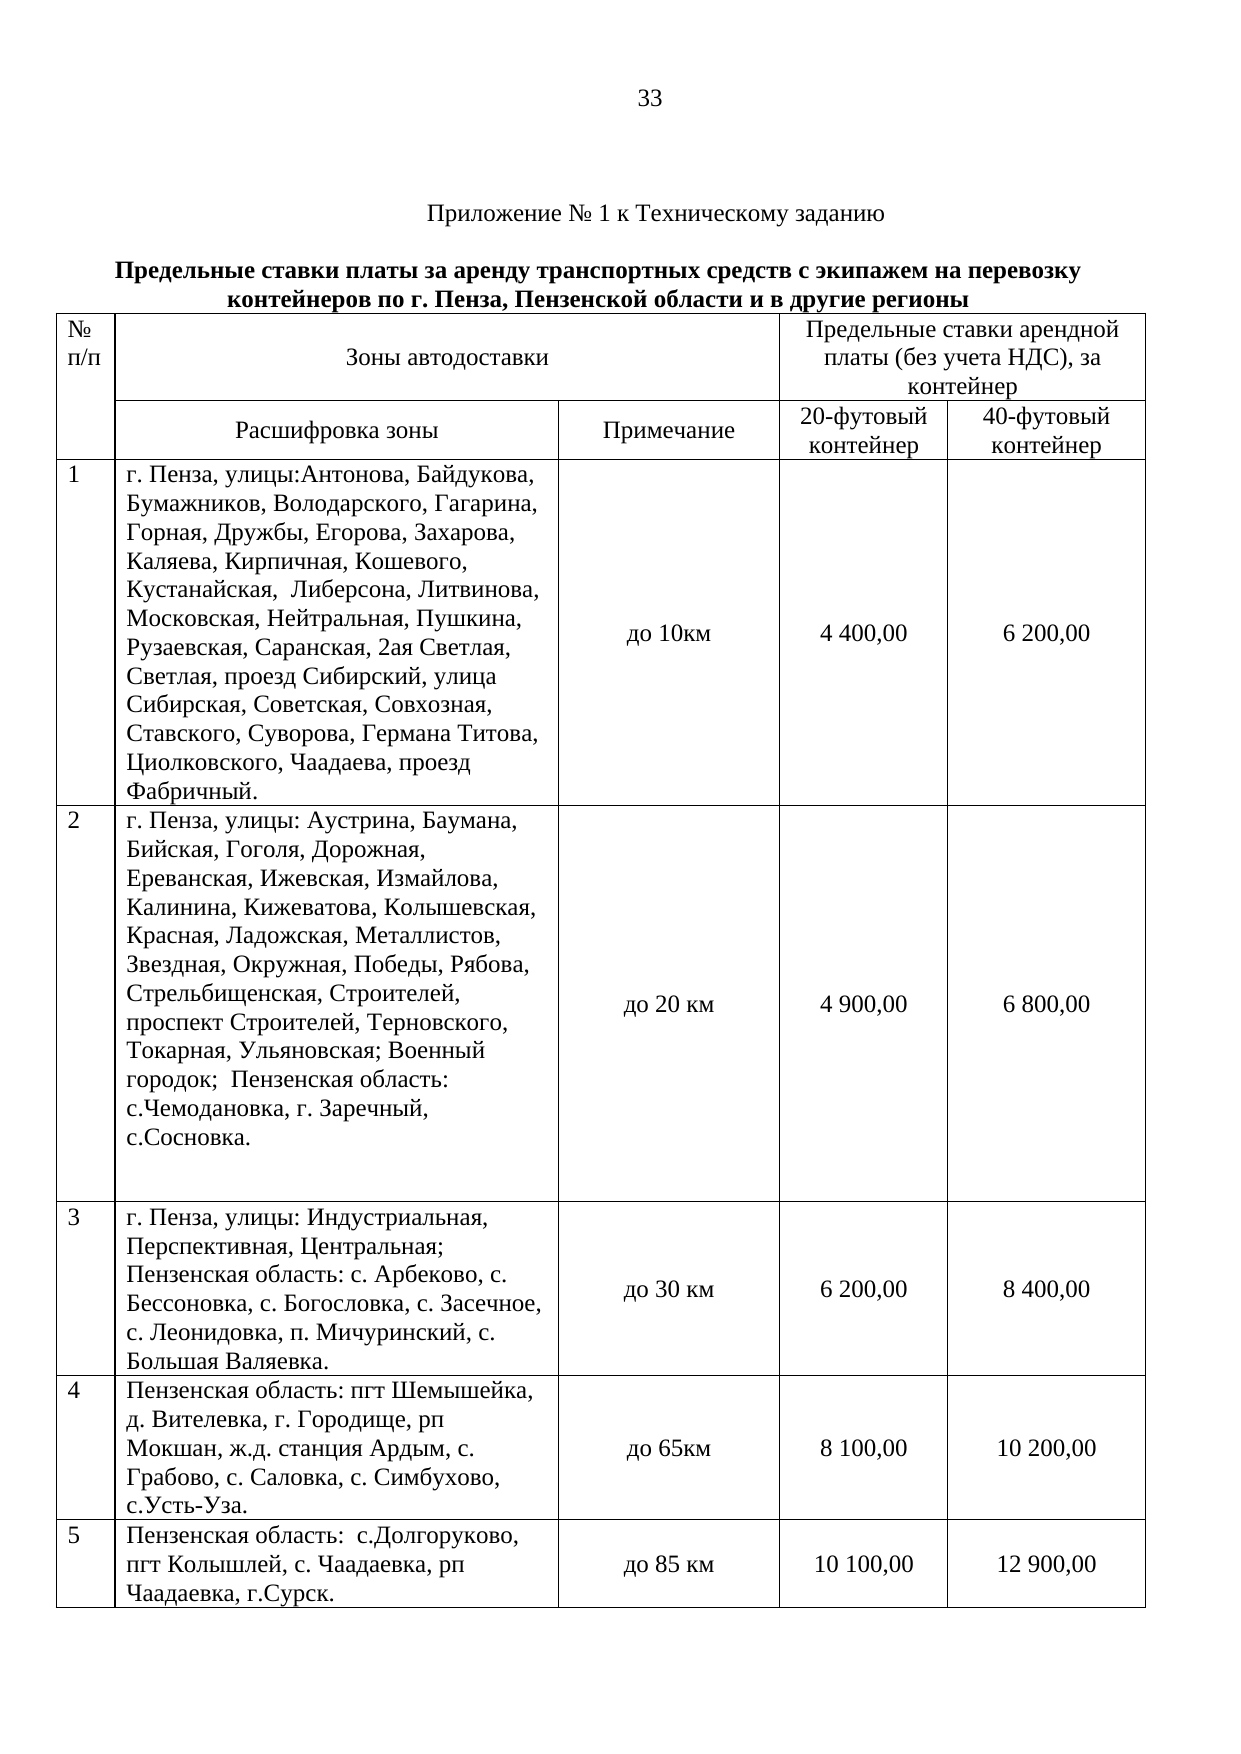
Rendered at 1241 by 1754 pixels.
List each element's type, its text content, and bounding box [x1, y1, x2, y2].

table_cell 40-футовый контейнер [948, 401, 1145, 458]
table_cell 10 200,00 [948, 1376, 1145, 1519]
table_cell 5 [57, 1520, 114, 1607]
table_cell 4 400,00 [780, 460, 947, 804]
table_cell 2 [57, 806, 114, 1201]
table_cell 1 [57, 460, 114, 804]
table_cell Пензенская область: пгт Шемышейка, д. Вителевка, г. Городище, рп Мокшан, ж.д. станция Ардым, с. Грабово, с. Саловка, с. Симбухово, с.Усть-Уза. [116, 1376, 558, 1519]
table_cell Примечание [559, 401, 779, 458]
table_cell до 85 км [559, 1520, 779, 1607]
table_cell до 65км [559, 1376, 779, 1519]
table_cell г. Пенза, улицы: Аустрина, Баумана, Бийская, Гоголя, Дорожная, Ереванская, Ижевская, Измайлова, Калинина, Кижеватова, Колышевская, Красная, Ладожская, Металлистов, Звездная, Окружная, Победы, Рябова, Стрельбищенская, Строителей, проспект Строителей, Терновского, Токарная, Ульяновская; Военный городок; Пензенская область: с.Чемодановка, г. Заречный, с.Сосновка. [116, 806, 558, 1201]
table_cell до 20 км [559, 806, 779, 1201]
table_header № п/п [57, 314, 114, 458]
text Приложение № 1 к Техническому заданию [148, 198, 1152, 226]
table_cell Пензенская область: с.Долгоруково, пгт Колышлей, с. Чаадаевка, рп Чаадаевка, г.Сурск. [116, 1520, 558, 1607]
table_header Зоны автодоставки [116, 314, 779, 400]
table_cell 4 [57, 1376, 114, 1519]
table_cell 6 800,00 [948, 806, 1145, 1201]
table_cell до 10км [559, 460, 779, 804]
table_cell 8 400,00 [948, 1202, 1145, 1374]
text Предельные ставки платы за аренду транспортных средств с экипажем на перевозку контейнеров по г. Пенза, Пензенской области и в другие регионы [44, 255, 1152, 313]
table_cell 8 100,00 [780, 1376, 947, 1519]
table_cell г. Пенза, улицы:Антонова, Байдукова, Бумажников, Володарского, Гагарина, Горная, Дружбы, Егорова, Захарова, Каляева, Кирпичная, Кошевого, Кустанайская, Либерсона, Литвинова, Московская, Нейтральная, Пушкина, Рузаевская, Саранская, 2ая Светлая, Светлая, проезд Сибирский, улица Сибирская, Советская, Совхозная, Ставского, Суворова, Германа Титова, Циолковского, Чаадаева, проезд Фабричный. [116, 460, 558, 804]
table_cell 12 900,00 [948, 1520, 1145, 1607]
table_cell 4 900,00 [780, 806, 947, 1201]
table_cell 10 100,00 [780, 1520, 947, 1607]
table_cell до 30 км [559, 1202, 779, 1374]
table_cell Расшифровка зоны [116, 401, 558, 458]
table_cell 6 200,00 [780, 1202, 947, 1374]
table_cell г. Пенза, улицы: Индустриальная, Перспективная, Центральная; Пензенская область: с. Арбеково, с. Бессоновка, с. Богословка, с. Засечное, с. Леонидовка, п. Мичуринский, с. Большая Валяевка. [116, 1202, 558, 1374]
table_cell 20-футовый контейнер [780, 401, 947, 458]
table_header Предельные ставки арендной платы (без учета НДС), за контейнер [780, 314, 1145, 400]
table_cell 6 200,00 [948, 460, 1145, 804]
table_cell 3 [57, 1202, 114, 1374]
